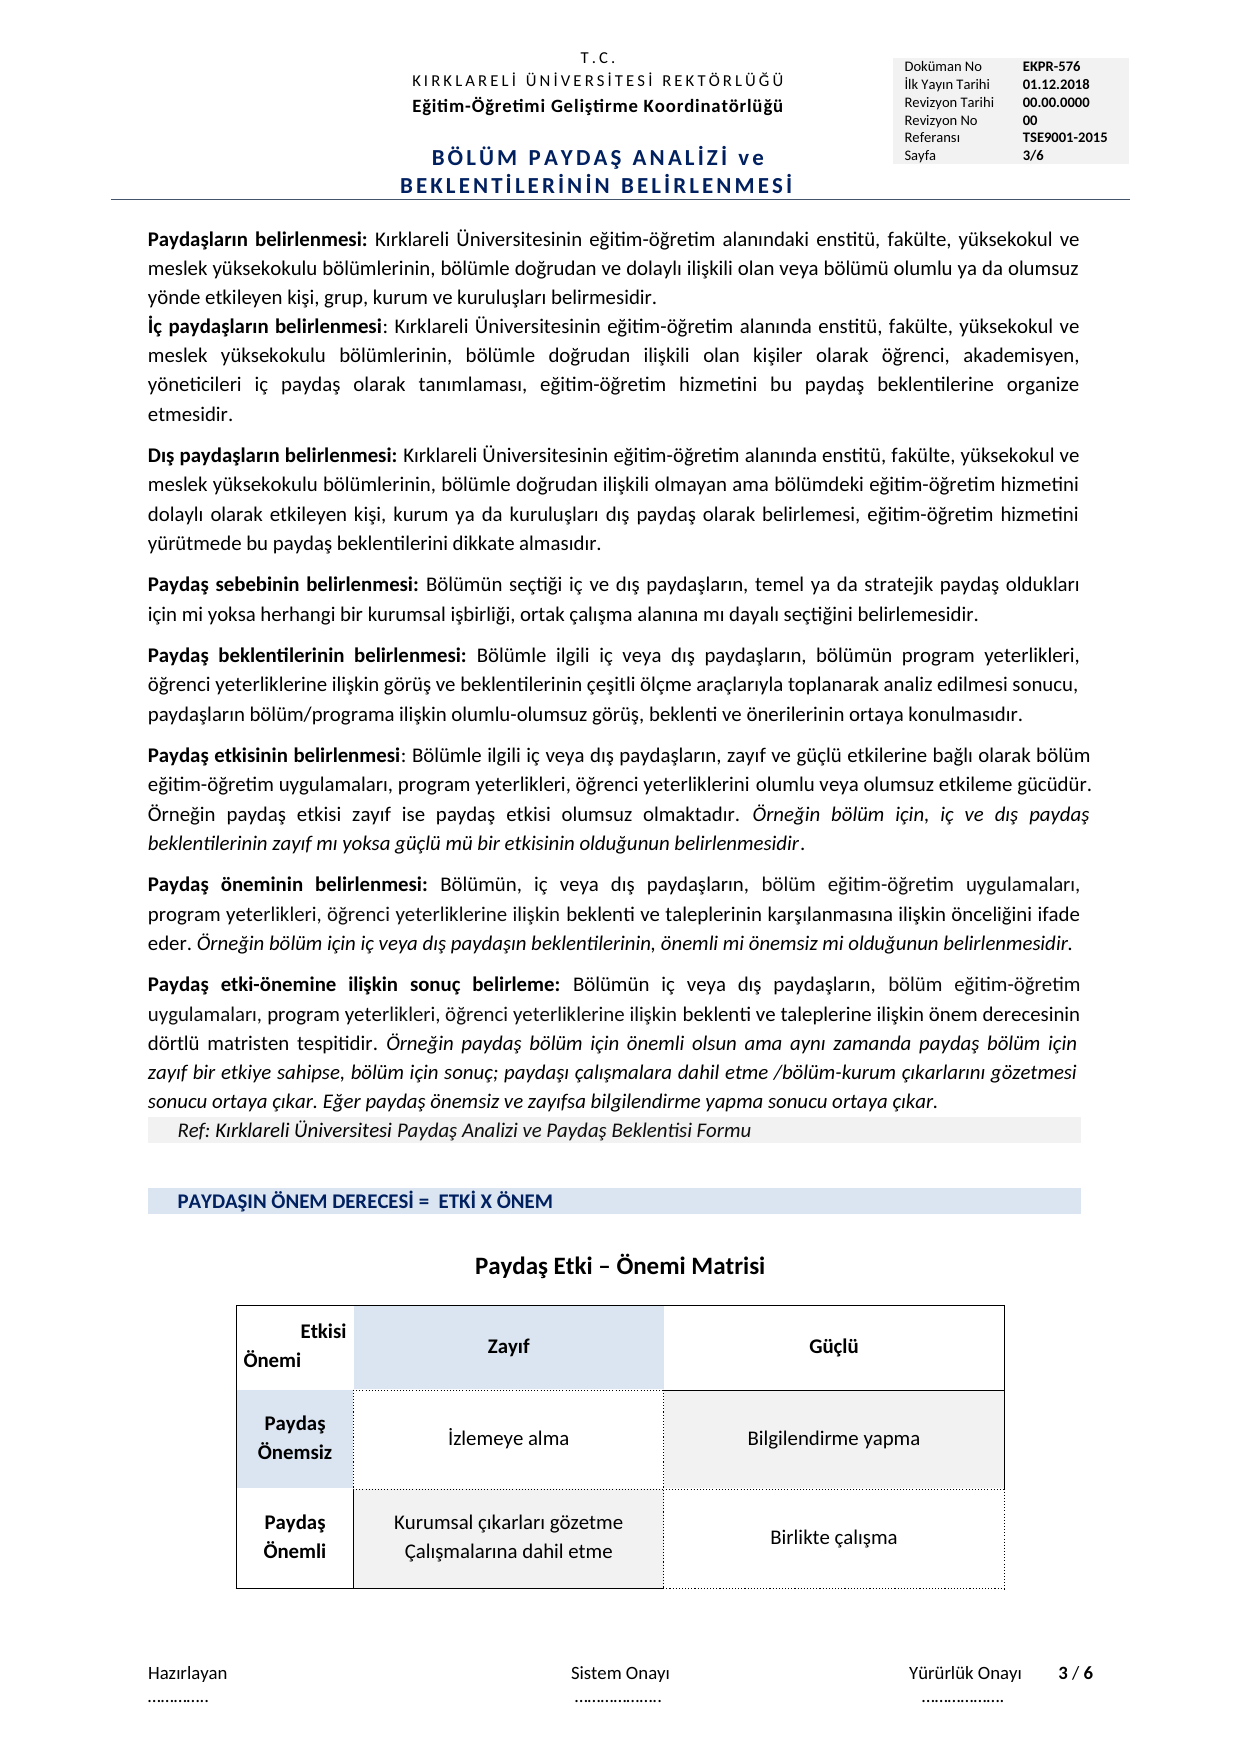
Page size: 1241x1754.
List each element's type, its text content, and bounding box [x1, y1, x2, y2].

text Paydaş etki-önemine ilişkin sonuç belirleme: Bölümün iç veya dış paydaşların, bölüm eğitim-öğretim uygulamaları, program yeterlikleri, öğrenci yeterliklerine ilişkin beklenti ve taleplerine ilişkin önem derecesinin dörtlü matristen tespitidir. Örneğin paydaş bölüm için önemli olsun ama aynı zamanda paydaş bölüm için zayıf bir etkiye sahipse, bölüm için sonuç; paydaşı çalışmalara dahil etme /bölüm-kurum çıkarlarını gözetmesi sonucu ortaya çıkar. Eğer paydaş önemsiz ve zayıfsa bilgilendirme yapma sonucu ortaya çıkar. [148, 972, 1081, 1114]
table_cell Kurumsal çıkarları gözetme Çalışmalarına dahil etme [354, 1489, 664, 1588]
text Ref: Kırklareli Üniversitesi Paydaş Analizi ve Paydaş Beklentisi Formu [148, 1117, 1081, 1143]
table_cell Güçlü [664, 1306, 1004, 1389]
table_header Paydaş Etki – Önemi Matrisi [236, 1230, 1004, 1305]
table_cell İzlemeye alma [354, 1390, 664, 1488]
table_cell Etkisi Önemi [237, 1306, 353, 1389]
text Paydaş öneminin belirlenmesi: Bölümün, iç veya dış paydaşların, bölüm eğitim-öğretim uygulamaları, program yeterlikleri, öğrenci yeterliklerine ilişkin beklenti ve taleplerinin karşılanmasına ilişkin önceliğini ifade eder. Örneğin bölüm için iç veya dış paydaşın beklentilerinin, önemli mi önemsiz mi olduğunun belirlenmesidir. [148, 872, 1081, 955]
text İç paydaşların belirlenmesi: Kırklareli Üniversitesinin eğitim-öğretim alanında enstitü, fakülte, yüksekokul ve meslek yüksekokulu bölümlerinin, bölümle doğrudan ilişkili olan kişiler olarak öğrenci, akademisyen, yöneticileri iç paydaş olarak tanımlaması, eğitim-öğretim hizmetini bu paydaş beklentilerine organize etmesidir. [148, 313, 1081, 426]
text Paydaş etkisinin belirlenmesi: Bölümle ilgili iç veya dış paydaşların, zayıf ve güçlü etkilerine bağlı olarak bölüm eğitim-öğretim uygulamaları, program yeterlikleri, öğrenci yeterliklerini olumlu veya olumsuz etkileme gücüdür. Örneğin paydaş etkisi zayıf ise paydaş etkisi olumsuz olmaktadır. Örneğin bölüm için, iç ve dış paydaş beklentilerinin zayıf mı yoksa güçlü mü bir etkisinin olduğunun belirlenmesidir. [148, 742, 1092, 855]
table_cell Paydaş Önemli [237, 1489, 353, 1588]
table_cell Birlikte çalışma [664, 1489, 1004, 1588]
table_cell Zayıf [354, 1306, 664, 1389]
text PAYDAŞIN ÖNEM DERECESİ = ETKİ X ÖNEM [148, 1188, 1081, 1214]
table_cell Bilgilendirme yapma [664, 1391, 1004, 1488]
text Dış paydaşların belirlenmesi: Kırklareli Üniversitesinin eğitim-öğretim alanında enstitü, fakülte, yüksekokul ve meslek yüksekokulu bölümlerinin, bölümle doğrudan ilişkili olmayan ama bölümdeki eğitim-öğretim hizmetini dolaylı olarak etkileyen kişi, kurum ya da kuruluşları dış paydaş olarak belirlemesi, eğitim-öğretim hizmetini yürütmede bu paydaş beklentilerini dikkate almasıdır. [148, 442, 1081, 555]
table_cell Paydaş Önemsiz [237, 1390, 353, 1488]
text Paydaşların belirlenmesi: Kırklareli Üniversitesinin eğitim-öğretim alanındaki enstitü, fakülte, yüksekokul ve meslek yüksekokulu bölümlerinin, bölümle doğrudan ve dolaylı ilişkili olan veya bölümü olumlu ya da olumsuz yönde etkileyen kişi, grup, kurum ve kuruluşları belirmesidir. [148, 226, 1081, 309]
text Paydaş sebebinin belirlenmesi: Bölümün seçtiği iç ve dış paydaşların, temel ya da stratejik paydaş oldukları için mi yoksa herhangi bir kurumsal işbirliği, ortak çalışma alanına mı dayalı seçtiğini belirlemesidir. [148, 572, 1081, 626]
text Paydaş beklentilerinin belirlenmesi: Bölümle ilgili iç veya dış paydaşların, bölümün program yeterlikleri, öğrenci yeterliklerine ilişkin görüş ve beklentilerinin çeşitli ölçme araçlarıyla toplanarak analiz edilmesi sonucu, paydaşların bölüm/programa ilişkin olumlu-olumsuz görüş, beklenti ve önerilerinin ortaya konulmasıdır. [148, 642, 1081, 726]
